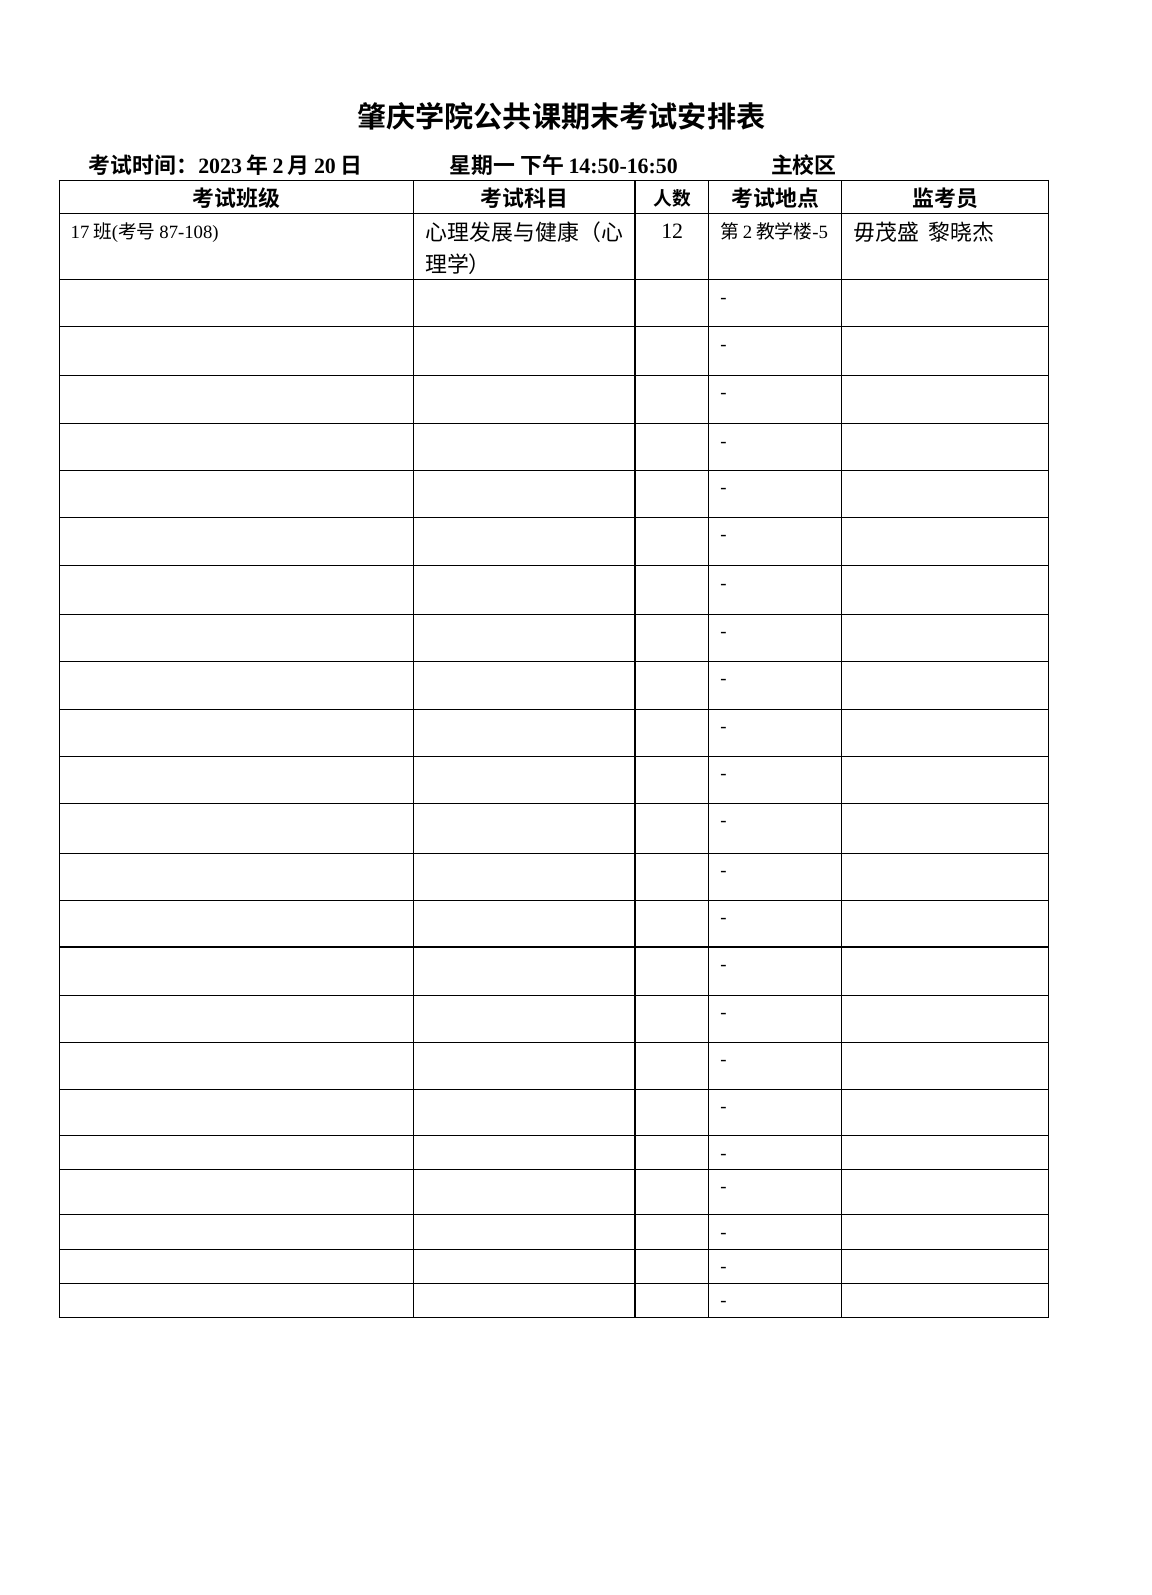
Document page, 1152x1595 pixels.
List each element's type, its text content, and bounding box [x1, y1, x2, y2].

table_cell [842, 615, 1048, 661]
table_cell [60, 710, 413, 756]
table_cell [60, 376, 413, 423]
table_cell [60, 1250, 413, 1283]
table_cell [60, 901, 413, 946]
table_cell [60, 280, 413, 326]
table_cell [636, 518, 708, 565]
table_cell - [709, 1136, 841, 1169]
table_cell [842, 901, 1048, 946]
table_cell [60, 1170, 413, 1214]
table_cell [636, 376, 708, 423]
table_cell [842, 804, 1048, 853]
table_cell [414, 424, 634, 470]
table_cell [60, 996, 413, 1042]
table_cell [842, 854, 1048, 899]
table_cell [842, 757, 1048, 803]
table_cell - [709, 901, 841, 946]
table_cell [636, 1284, 708, 1317]
table_cell [636, 1043, 708, 1089]
table_cell 第2教学楼-5 [709, 214, 841, 279]
table_cell - [709, 615, 841, 661]
table_cell [842, 424, 1048, 470]
table_header 监考员 [842, 181, 1048, 213]
table_cell - [709, 327, 841, 374]
table_cell [842, 566, 1048, 614]
table_cell [636, 901, 708, 946]
table_cell [842, 1043, 1048, 1089]
table_cell [636, 854, 708, 899]
table_cell [842, 1136, 1048, 1169]
table_header 考试地点 [709, 181, 841, 213]
table_cell [60, 948, 413, 995]
table_cell [414, 1250, 634, 1283]
table_cell [636, 662, 708, 709]
table_cell [636, 327, 708, 374]
table_cell [60, 854, 413, 899]
table_cell [60, 1090, 413, 1135]
table_cell [636, 948, 708, 995]
table_header 考试班级 [60, 181, 413, 213]
table_cell [842, 1090, 1048, 1135]
table_cell [414, 471, 634, 517]
table_cell - [709, 566, 841, 614]
table_cell [60, 662, 413, 709]
table_cell [636, 1250, 708, 1283]
table_cell [842, 1250, 1048, 1283]
table_cell [842, 948, 1048, 995]
table_cell [636, 1215, 708, 1248]
table_cell - [709, 804, 841, 853]
table_cell [60, 471, 413, 517]
table_cell [60, 1136, 413, 1169]
table_cell [636, 471, 708, 517]
table_cell [60, 327, 413, 374]
table_cell [414, 280, 634, 326]
table_cell [414, 1215, 634, 1248]
table_cell [842, 1215, 1048, 1248]
table_cell [60, 1284, 413, 1317]
table_cell [414, 854, 634, 899]
table_cell [414, 376, 634, 423]
table_cell [414, 757, 634, 803]
table_cell [636, 615, 708, 661]
table_cell [842, 376, 1048, 423]
table_cell [60, 566, 413, 614]
table_cell - [709, 471, 841, 517]
table_cell [636, 804, 708, 853]
table_cell [636, 280, 708, 326]
table_cell [842, 518, 1048, 565]
table_cell - [709, 1090, 841, 1135]
table_cell - [709, 518, 841, 565]
table_cell - [709, 424, 841, 470]
table_cell - [709, 1043, 841, 1089]
table_cell [414, 327, 634, 374]
table_cell [414, 901, 634, 946]
table_cell - [709, 1284, 841, 1317]
table_cell - [709, 662, 841, 709]
table_cell [414, 662, 634, 709]
table_cell [636, 1136, 708, 1169]
table_cell [636, 1090, 708, 1135]
text 考试时间：2023年2月20日 星期一 下午14:50-16:50 主校区 [89, 147, 1033, 180]
table_cell - [709, 757, 841, 803]
table_cell [414, 1043, 634, 1089]
table_cell [414, 1170, 634, 1214]
table_cell [636, 424, 708, 470]
table_cell [842, 996, 1048, 1042]
table_cell - [709, 1215, 841, 1248]
table_cell - [709, 710, 841, 756]
table_cell 12 [636, 214, 708, 279]
table_cell [60, 424, 413, 470]
table_cell [636, 1170, 708, 1214]
table_cell [414, 615, 634, 661]
table_cell [842, 1170, 1048, 1214]
table_cell [842, 327, 1048, 374]
table_cell - [709, 996, 841, 1042]
table_cell [414, 710, 634, 756]
table_cell 毋茂盛 黎晓杰 [842, 214, 1048, 279]
table_header 考试科目 [414, 181, 634, 213]
table_header 人数 [636, 181, 708, 213]
text 肇庆学院公共课期末考试安排表 [89, 82, 1033, 147]
table_cell [636, 566, 708, 614]
table_cell - [709, 1250, 841, 1283]
table_cell [842, 1284, 1048, 1317]
table_cell [414, 804, 634, 853]
table_cell - [709, 1170, 841, 1214]
table_cell [414, 1136, 634, 1169]
table_cell - [709, 376, 841, 423]
table_cell [414, 518, 634, 565]
table_cell [60, 804, 413, 853]
table_cell [60, 518, 413, 565]
table_cell [636, 757, 708, 803]
table_cell 心理发展与健康（心理学） [414, 214, 634, 279]
table_cell [842, 280, 1048, 326]
table_cell - [709, 280, 841, 326]
table_cell [636, 710, 708, 756]
table_cell [414, 948, 634, 995]
table_cell [414, 1284, 634, 1317]
table_cell [414, 566, 634, 614]
table_cell [60, 757, 413, 803]
table_cell [842, 662, 1048, 709]
table_cell [414, 996, 634, 1042]
table_cell - [709, 948, 841, 995]
table_cell [636, 996, 708, 1042]
table_cell [414, 1090, 634, 1135]
table_cell [842, 710, 1048, 756]
table_cell [60, 615, 413, 661]
table_cell [60, 1043, 413, 1089]
table_cell [842, 471, 1048, 517]
table_cell 17班(考号87-108) [60, 214, 413, 279]
table_cell [60, 1215, 413, 1248]
table_cell - [709, 854, 841, 899]
